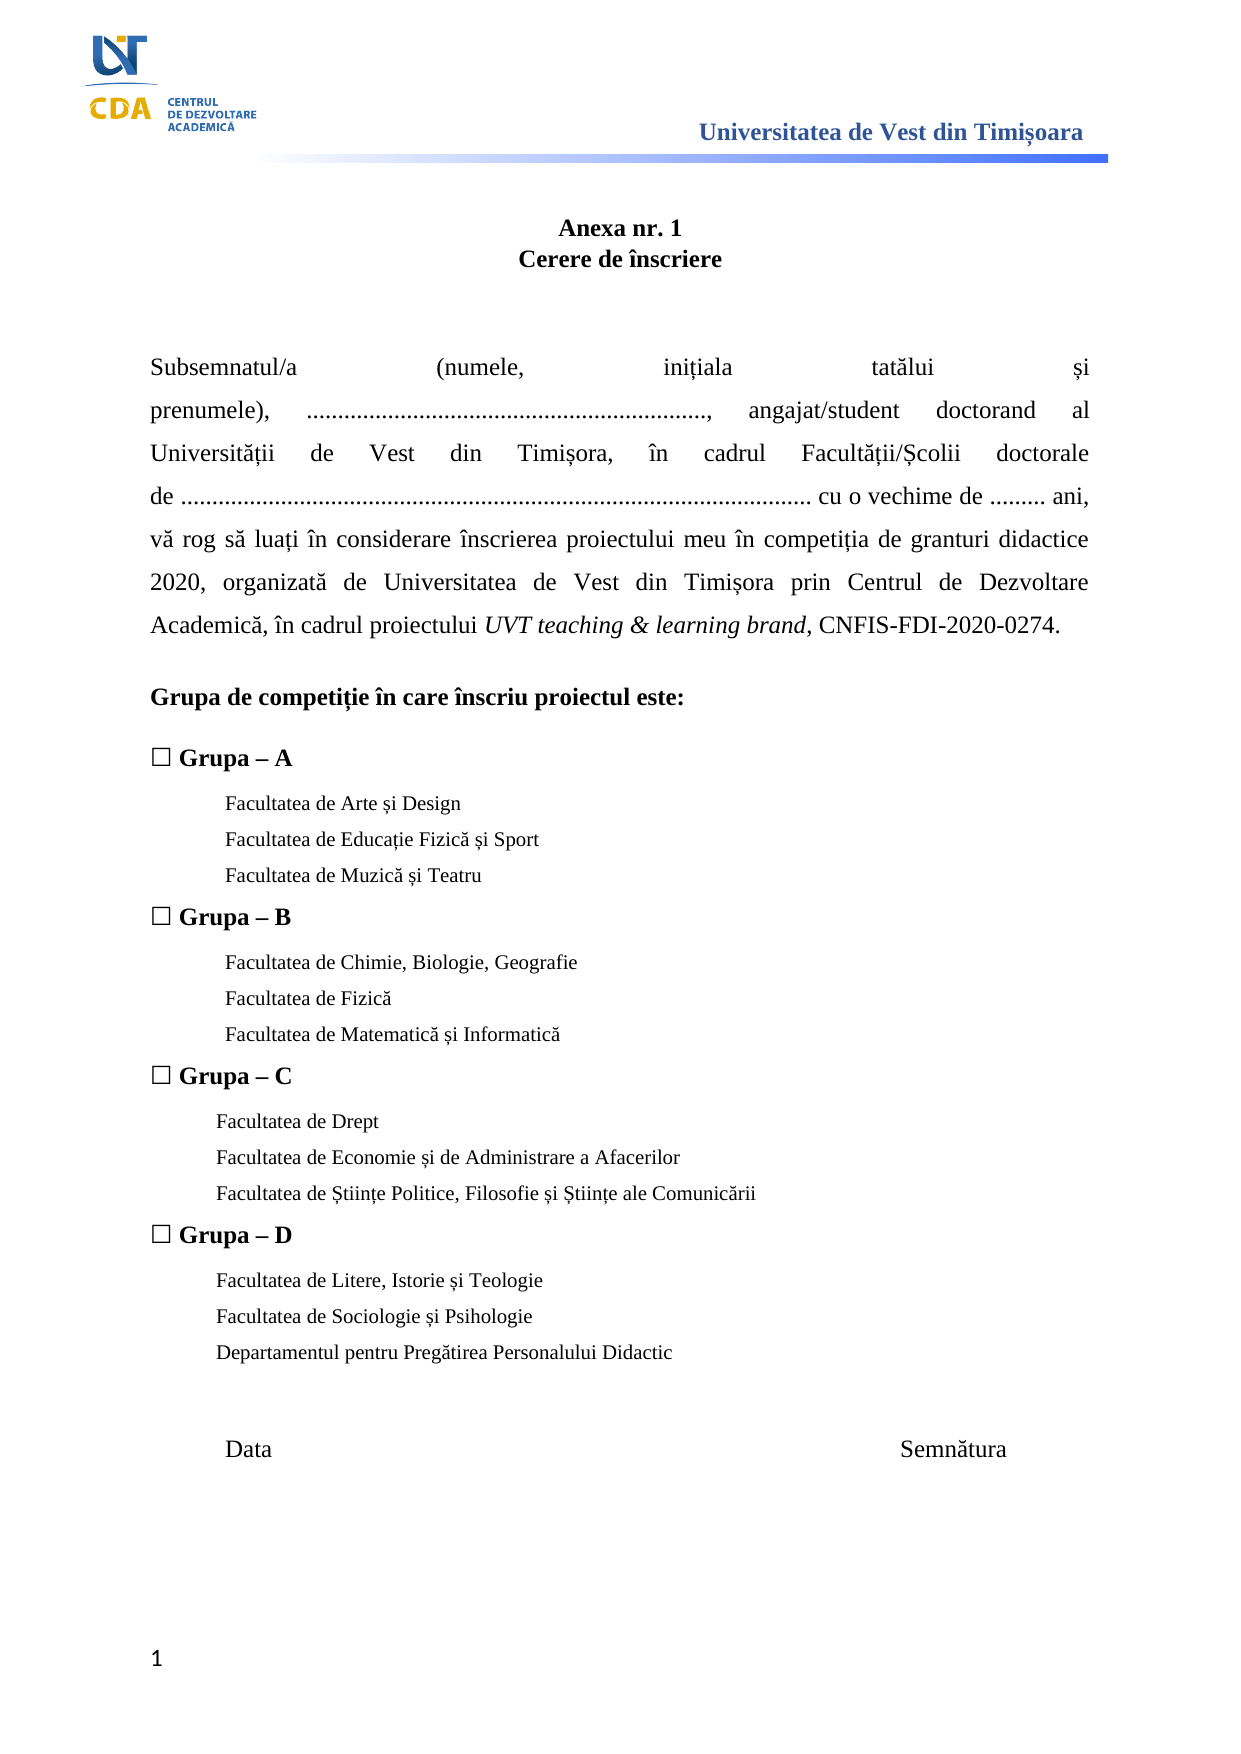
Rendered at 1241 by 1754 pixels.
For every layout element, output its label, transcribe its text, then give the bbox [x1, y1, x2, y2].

text Facultatea de Sociologie și Psihologie [216, 1304, 1067, 1328]
text Cerere de înscriere [150, 244, 1090, 273]
text Facultatea de Educație Fizică și Sport [225, 827, 1067, 851]
text Facultatea de Muzică și Teatru [225, 863, 1067, 887]
text Facultatea de Științe Politice, Filosofie și Științe ale Comunicării [216, 1181, 1067, 1205]
text Facultatea de Economie și de Administrare a Afacerilor [216, 1145, 1067, 1169]
text Facultatea de Matematică și Informatică [225, 1022, 1067, 1046]
text Grupa – D [150, 1217, 1067, 1251]
list Data Semnătura [150, 1434, 1090, 1463]
text Departamentul pentru Pregătirea Personalului Didactic [216, 1340, 1067, 1364]
text Facultatea de Fizică [225, 986, 1067, 1010]
text Grupa – B [150, 899, 1067, 933]
picture [206, 154, 1109, 163]
text Grupa – C [150, 1058, 1067, 1092]
text Facultatea de Chimie, Biologie, Geografie [225, 950, 1067, 974]
text Facultatea de Litere, Istorie și Teologie [216, 1268, 1067, 1292]
picture [46, 25, 293, 140]
text Facultatea de Arte și Design [225, 791, 1067, 815]
text Grupa – A [150, 740, 1067, 774]
text Anexa nr. 1 [150, 213, 1090, 242]
text Grupa de competiție în care înscriu proiectul este: [150, 682, 1090, 711]
text Subsemnatul/a (numele, inițiala tatălui și prenumele), ................................................................, angajat/student doctorand al Universității de Vest din Timișora, în cadrul Facultății/Școlii doctorale de ..................................................................................................... cu o vechime de ......... ani, vă rog să luați în considerare înscrierea proiectului meu în competiția de granturi didactice 2020, organizată de Universitatea de Vest din Timișora prin Centrul de Dezvoltare Academică, în cadrul proiectului UVT teaching & learning brand, CNFIS-FDI-2020-0274. [150, 352, 1090, 639]
text Facultatea de Drept [216, 1109, 1067, 1133]
